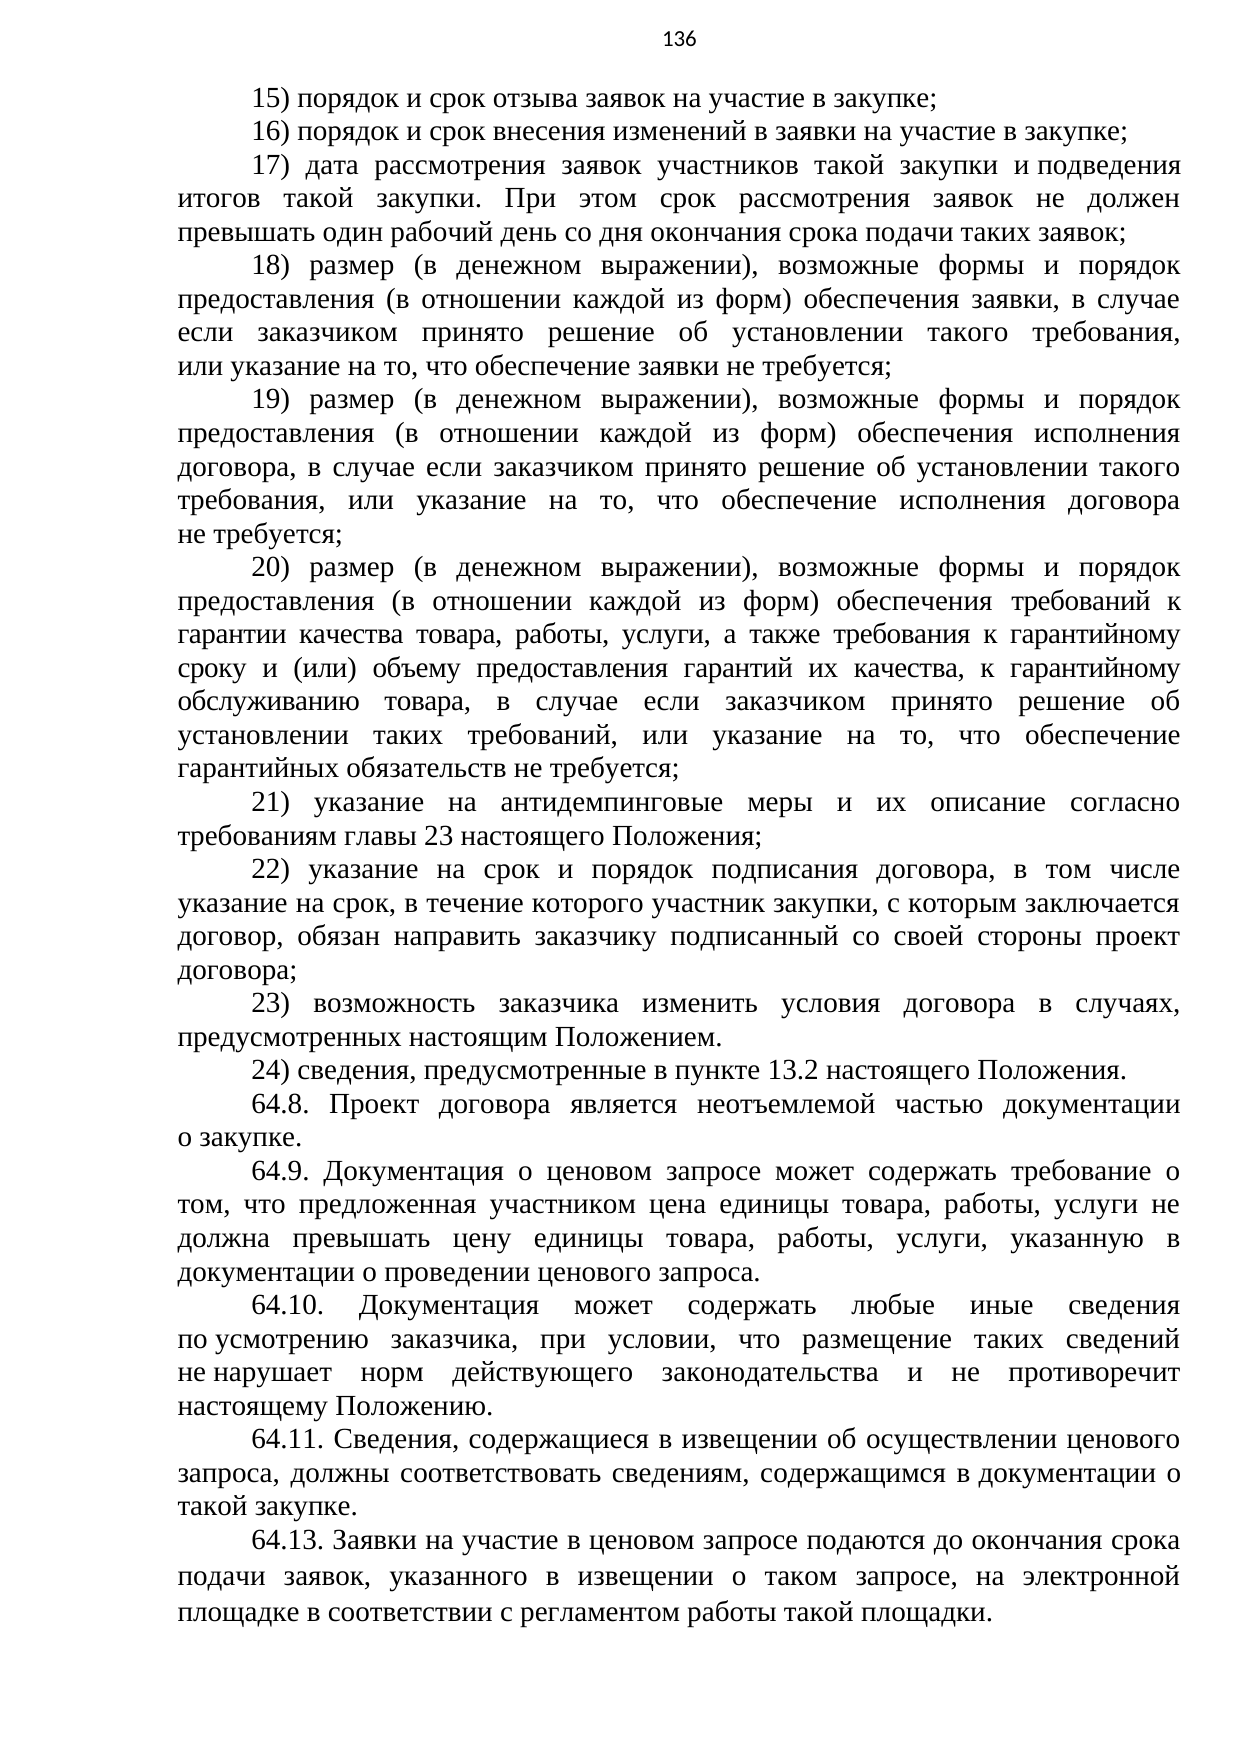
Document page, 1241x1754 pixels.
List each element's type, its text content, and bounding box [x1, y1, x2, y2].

text 24) сведения, предусмотренные в пункте 13.2 настоящего Положения. [177, 1052, 1181, 1086]
text 64.8. Проект договора является неотъемлемой частью документации о закупке. [177, 1086, 1181, 1153]
text 16) порядок и срок внесения изменений в заявки на участие в закупке; [177, 113, 1181, 147]
text 64.13. Заявки на участие в ценовом запросе подаются до окончания срока подачи заявок, указанного в извещении о таком запросе, на электронной площадке в соответствии с регламентом работы такой площадки. [177, 1522, 1181, 1628]
text 19) размер (в денежном выражении), возможные формы и порядок предоставления (в отношении каждой из форм) обеспечения исполнения договора, в случае если заказчиком принято решение об установлении такого требования, или указание на то, что обеспечение исполнения договора не требуется; [177, 382, 1181, 549]
text 22) указание на срок и порядок подписания договора, в том числе указание на срок, в течение которого участник закупки, с которым заключается договор, обязан направить заказчику подписанный со своей стороны проект договора; [177, 851, 1181, 985]
text 64.11. Сведения, содержащиеся в извещении об осуществлении ценового запроса, должны соответствовать сведениям, содержащимся в документации о такой закупке. [177, 1421, 1181, 1522]
text 64.10. Документация может содержать любые иные сведения по усмотрению заказчика, при условии, что размещение таких сведений не нарушает норм действующего законодательства и не противоречит настоящему Положению. [177, 1287, 1181, 1421]
text 64.9. Документация о ценовом запросе может содержать требование о том, что предложенная участником цена единицы товара, работы, услуги не должна превышать цену единицы товара, работы, услуги, указанную в документации о проведении ценового запроса. [177, 1153, 1181, 1287]
text 20) размер (в денежном выражении), возможные формы и порядок предоставления (в отношении каждой из форм) обеспечения требований к гарантии качества товара, работы, услуги, а также требования к гарантийному сроку и (или) объему предоставления гарантий их качества, к гарантийному обслуживанию товара, в случае если заказчиком принято решение об установлении таких требований, или указание на то, что обеспечение гарантийных обязательств не требуется; [177, 549, 1181, 784]
text 21) указание на антидемпинговые меры и их описание согласно требованиям главы 23 настоящего Положения; [177, 784, 1181, 851]
text 18) размер (в денежном выражении), возможные формы и порядок предоставления (в отношении каждой из форм) обеспечения заявки, в случае если заказчиком принято решение об установлении такого требования, или указание на то, что обеспечение заявки не требуется; [177, 247, 1181, 382]
text 23) возможность заказчика изменить условия договора в случаях, предусмотренных настоящим Положением. [177, 985, 1181, 1052]
text 15) порядок и срок отзыва заявок на участие в закупке; [177, 80, 1181, 113]
text 17) дата рассмотрения заявок участников такой закупки и подведения итогов такой закупки. При этом срок рассмотрения заявок не должен превышать один рабочий день со дня окончания срока подачи таких заявок; [177, 147, 1181, 247]
